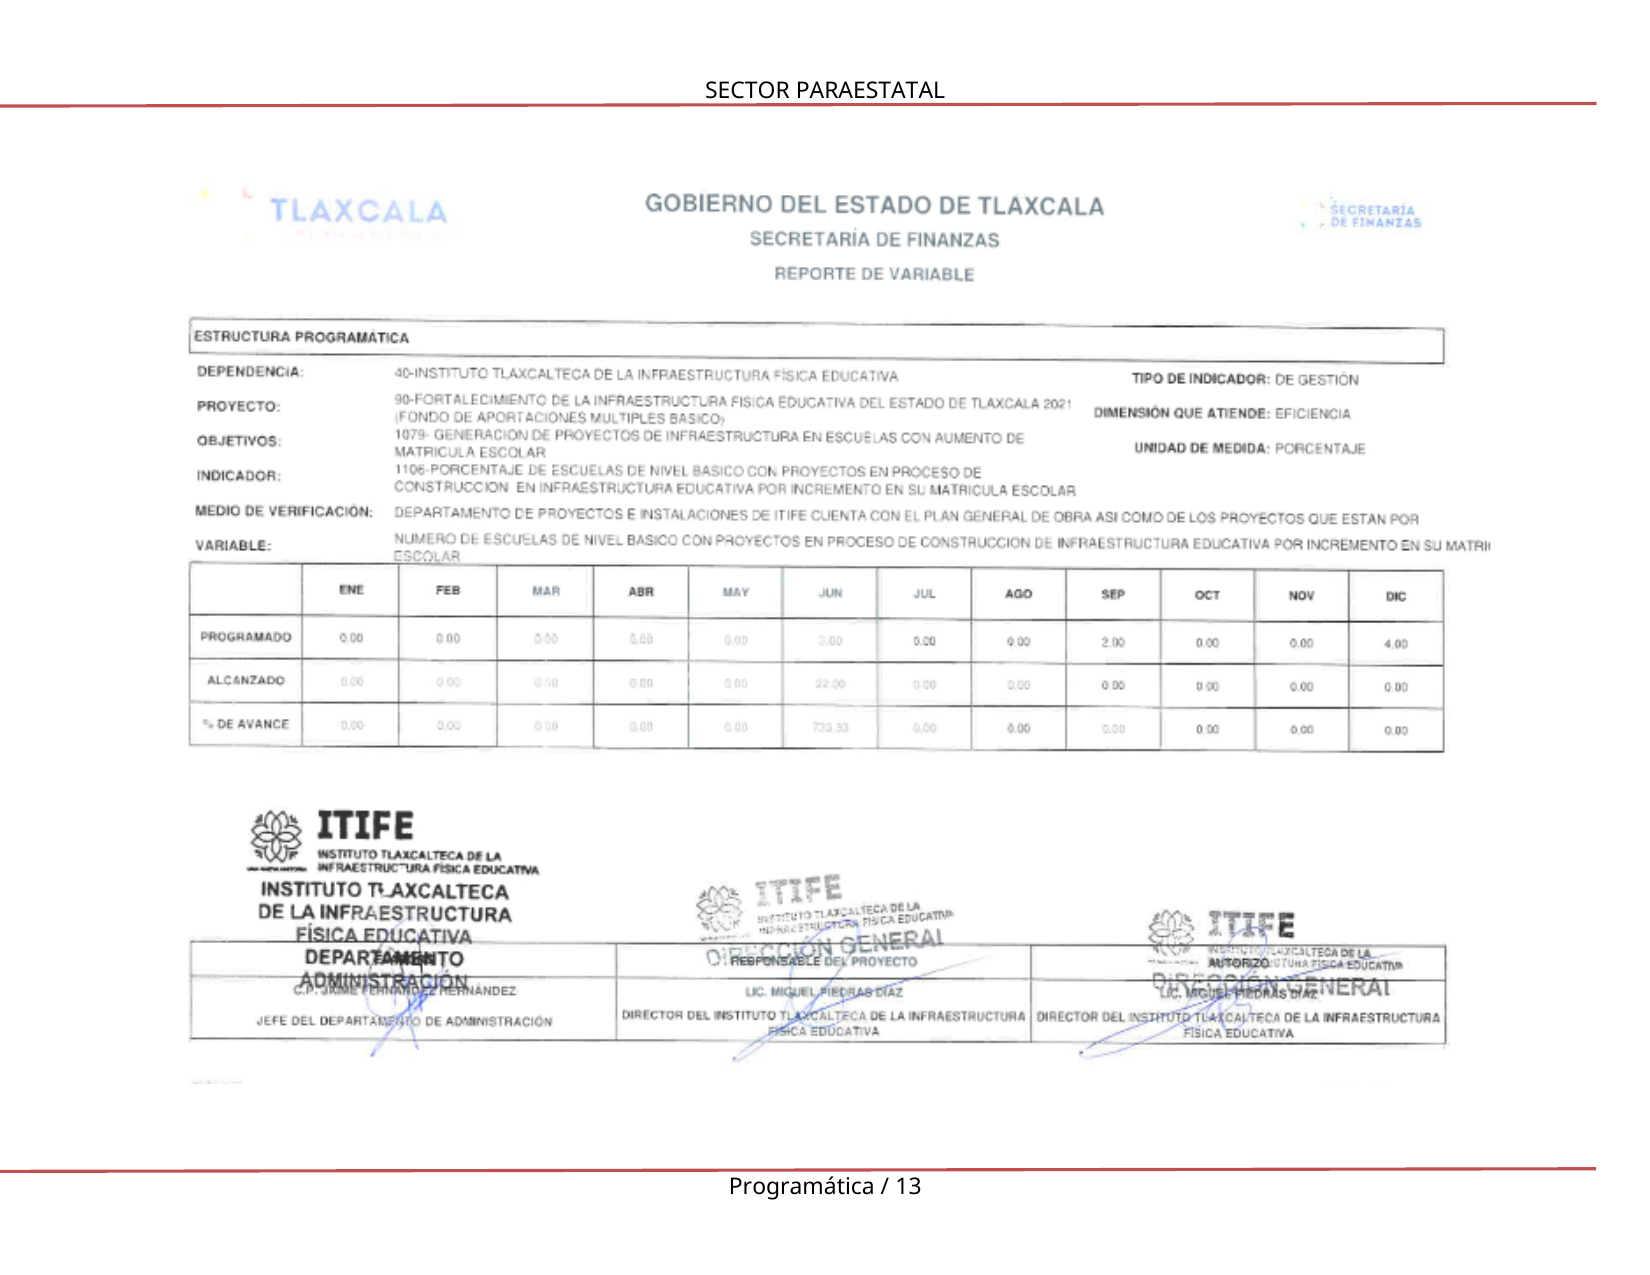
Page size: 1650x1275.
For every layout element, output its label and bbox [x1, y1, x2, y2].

picture [147, 161, 1503, 1084]
